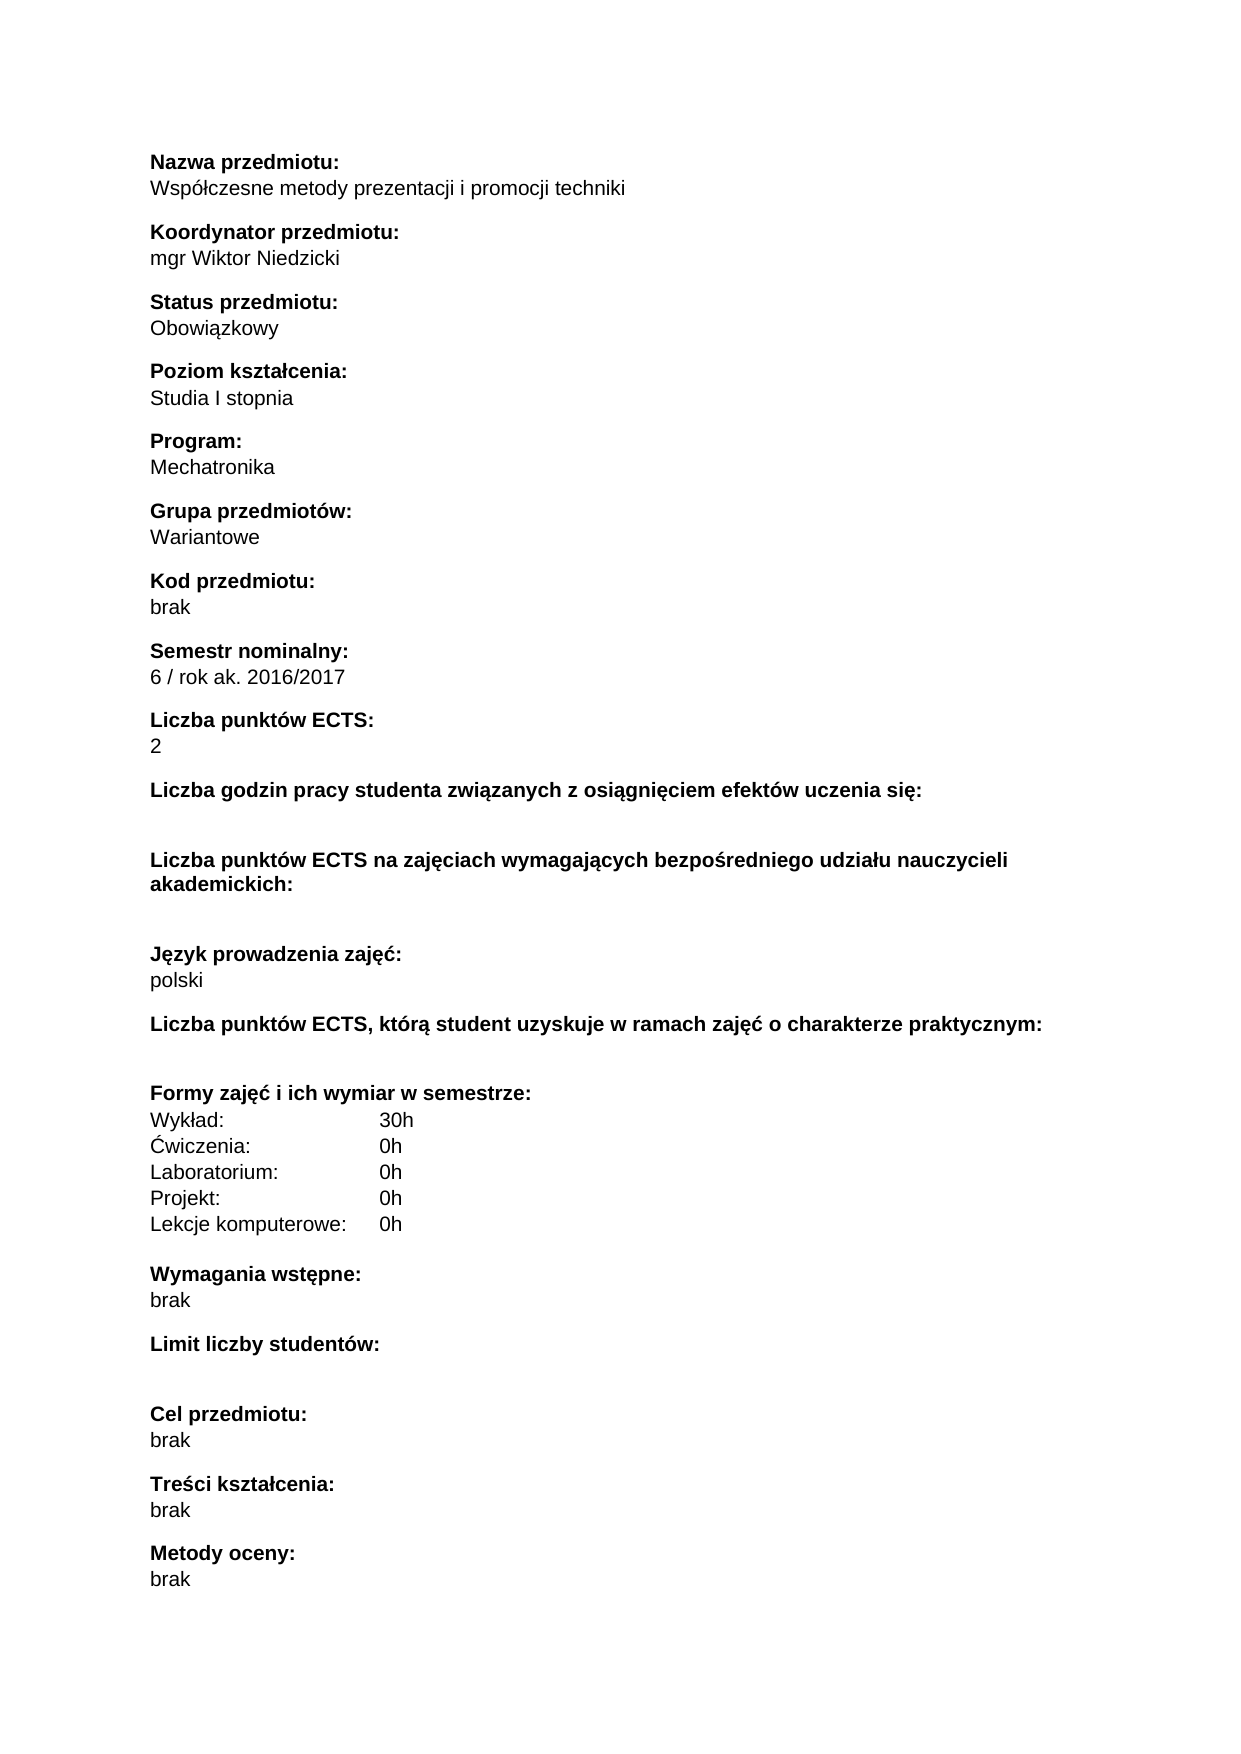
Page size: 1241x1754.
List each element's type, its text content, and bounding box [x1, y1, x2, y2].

text 6 / rok ak. 2016/2017 [150, 664, 1090, 688]
text Limit liczby studentów: [150, 1332, 1090, 1356]
text brak [150, 1288, 1090, 1312]
text Wariantowe [150, 525, 1090, 549]
table_cell 0h [369, 1184, 597, 1210]
text Liczba godzin pracy studenta związanych z osiągnięciem efektów uczenia się: [150, 778, 1090, 802]
text brak [150, 1567, 1090, 1591]
text Status przedmiotu: [150, 289, 1090, 313]
text Semestr nominalny: [150, 638, 1090, 662]
text Program: [150, 429, 1090, 453]
text Liczba punktów ECTS na zajęciach wymagających bezpośredniego udziału nauczycieli akademickich: [150, 848, 1090, 896]
text Cel przedmiotu: [150, 1402, 1090, 1426]
text Poziom kształcenia: [150, 359, 1090, 383]
text Nazwa przedmiotu: [150, 150, 1090, 174]
text brak [150, 1497, 1090, 1521]
table_cell 0h [369, 1132, 597, 1158]
table_cell Ćwiczenia: [140, 1134, 367, 1158]
text Wymagania wstępne: [150, 1262, 1090, 1286]
table_cell Lekcje komputerowe: [140, 1212, 367, 1236]
text 2 [150, 734, 1090, 758]
table_header 30h [369, 1108, 597, 1132]
text Grupa przedmiotów: [150, 499, 1090, 523]
table_cell 0h [369, 1210, 597, 1236]
text Liczba punktów ECTS: [150, 708, 1090, 732]
text Współczesne metody prezentacji i promocji techniki [150, 176, 1090, 200]
text Koordynator przedmiotu: [150, 220, 1090, 244]
text Mechatronika [150, 455, 1090, 479]
table_header Wykład: [140, 1108, 367, 1132]
text brak [150, 1428, 1090, 1452]
table_cell Laboratorium: [140, 1160, 367, 1184]
text Język prowadzenia zajęć: [150, 942, 1090, 966]
text Formy zajęć i ich wymiar w semestrze: [150, 1081, 1090, 1105]
text Studia I stopnia [150, 385, 1090, 409]
text mgr Wiktor Niedzicki [150, 246, 1090, 270]
text polski [150, 968, 1090, 992]
text brak [150, 595, 1090, 619]
table_cell 0h [369, 1158, 597, 1184]
text Metody oceny: [150, 1541, 1090, 1565]
text Obowiązkowy [150, 316, 1090, 339]
text Kod przedmiotu: [150, 569, 1090, 593]
text Treści kształcenia: [150, 1471, 1090, 1495]
table_cell Projekt: [140, 1186, 367, 1210]
text Liczba punktów ECTS, którą student uzyskuje w ramach zajęć o charakterze praktycznym: [150, 1011, 1090, 1035]
